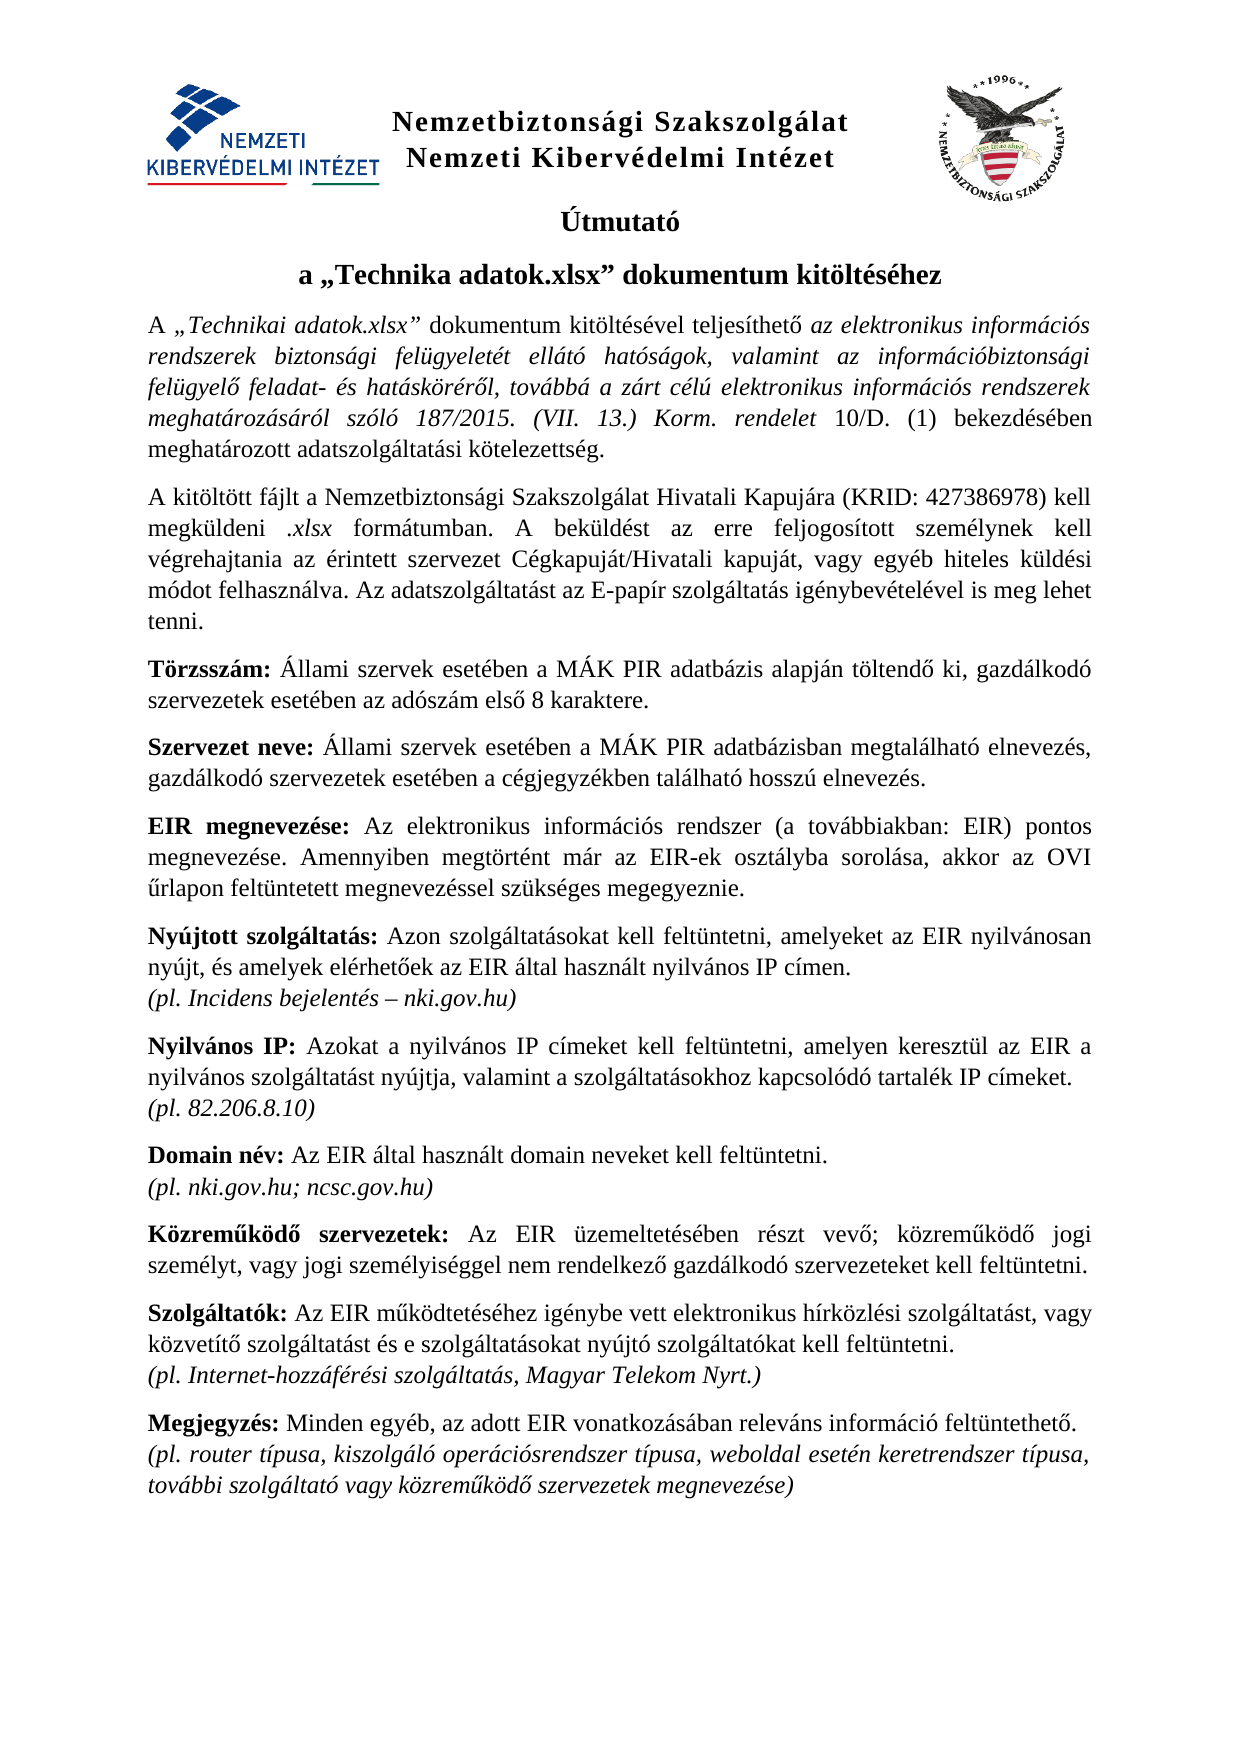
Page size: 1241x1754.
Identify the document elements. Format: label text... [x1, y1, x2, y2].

text a „Technika adatok.xlsx” dokumentum kitöltéséhez [148, 257, 1093, 291]
picture [147, 83, 380, 189]
text Útmutató [148, 204, 1093, 238]
text Nyújtott szolgáltatás: Azon szolgáltatásokat kell feltüntetni, amelyeket az EIR nyilvánosan nyújt, és amelyek elérhetőek az EIR által használt nyilvános IP címen. [148, 921, 1093, 981]
text EIR megnevezése: Az elektronikus információs rendszer (a továbbiakban: EIR) pontos megnevezése. Amennyiben megtörtént már az EIR-ek osztályba sorolása, akkor az OVI űrlapon feltüntetett megnevezéssel szükséges megegyeznie. [148, 811, 1093, 902]
text Megjegyzés: Minden egyéb, az adott EIR vonatkozásában releváns információ feltüntethető. [148, 1408, 1093, 1437]
text Domain név: Az EIR által használt domain neveket kell feltüntetni. [148, 1141, 1093, 1169]
text Szolgáltatók: Az EIR működtetéséhez igénybe vett elektronikus hírközlési szolgáltatást, vagy közvetítő szolgáltatást és e szolgáltatásokat nyújtó szolgáltatókat kell feltüntetni. [148, 1298, 1093, 1358]
text Törzsszám: Állami szervek esetében a MÁK PIR adatbázis alapján töltendő ki, gazdálkodó szervezetek esetében az adószám első 8 karaktere. [148, 654, 1093, 713]
text Nyilvános IP: Azokat a nyilvános IP címeket kell feltüntetni, amelyen keresztül az EIR a nyilvános szolgáltatást nyújtja, valamint a szolgáltatásokhoz kapcsolódó tartalék IP címeket. [148, 1031, 1093, 1091]
text A „Technikai adatok.xlsx” dokumentum kitöltésével teljesíthető az elektronikus információs rendszerek biztonsági felügyeletét ellátó hatóságok, valamint az információbiztonsági felügyelő feladat- és hatásköréről, továbbá a zárt célú elektronikus információs rendszerek meghatározásáról szóló 187/2015. (VII. 13.) Korm. rendelet 10/D. (1) bekezdésében meghatározott adatszolgáltatási kötelezettség. [148, 310, 1093, 463]
text (pl. nki.gov.hu; ncsc.gov.hu) [148, 1172, 1093, 1200]
text Szervezet neve: Állami szervek esetében a MÁK PIR adatbázisban megtalálható elnevezés, gazdálkodó szervezetek esetében a cégjegyzékben található hosszú elnevezés. [148, 732, 1093, 792]
text (pl. Incidens bejelentés – nki.gov.hu) [148, 983, 1093, 1012]
text (pl. Internet-hozzáférési szolgáltatás, Magyar Telekom Nyrt.) [148, 1360, 1093, 1389]
text (pl. router típusa, kiszolgáló operációsrendszer típusa, weboldal esetén keretrendszer típusa, további szolgáltató vagy közreműködő szervezetek megnevezése) [148, 1439, 1093, 1499]
picture [926, 63, 1076, 204]
text A kitöltött fájlt a Nemzetbiztonsági Szakszolgálat Hivatali Kapujára (KRID: 427386978) kell megküldeni .xlsx formátumban. A beküldést az erre feljogosított személynek kell végrehajtania az érintett szervezet Cégkapuját/Hivatali kapuját, vagy egyéb hiteles küldési módot felhasználva. Az adatszolgáltatást az E-papír szolgáltatás igénybevételével is meg lehet tenni. [148, 482, 1093, 635]
text (pl. 82.206.8.10) [148, 1093, 1093, 1122]
text Közreműködő szervezetek: Az EIR üzemeltetésében részt vevő; közreműködő jogi személyt, vagy jogi személyiséggel nem rendelkező gazdálkodó szervezeteket kell feltüntetni. [148, 1219, 1093, 1279]
